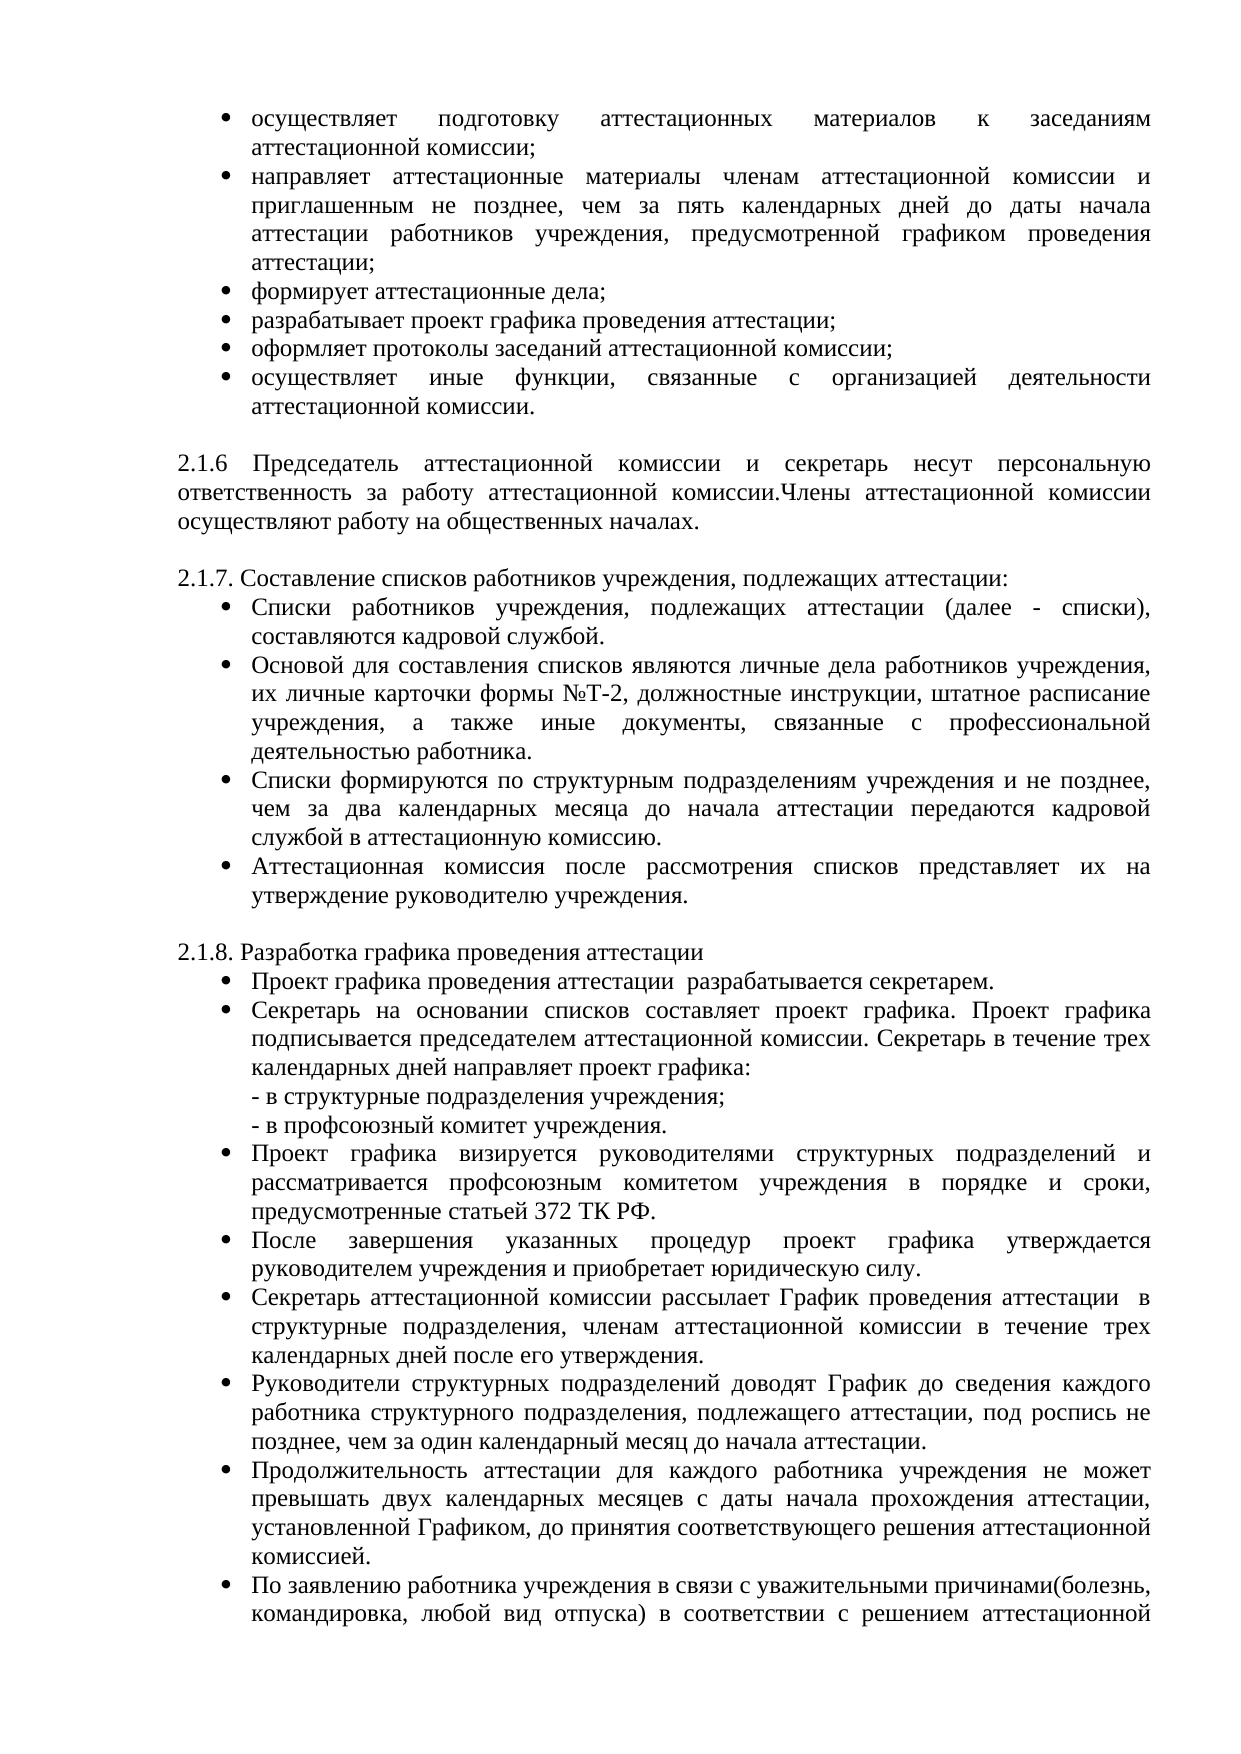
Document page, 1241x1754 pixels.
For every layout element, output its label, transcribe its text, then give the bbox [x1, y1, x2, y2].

list Проект графика проведения аттестации разрабатывается секретарем. [222, 966, 1152, 995]
text 2.1.6 Председатель аттестационной комиссии и секретарь несут персональную ответственность за работу аттестационной комиссии.Члены аттестационной комиссии осуществляют работу на общественных началах. [177, 448, 1152, 535]
list оформляет протоколы заседаний аттестационной комиссии; [222, 333, 1152, 362]
text 2.1.8. Разработка графика проведения аттестации [177, 937, 1152, 966]
list осуществляет иные функции, связанные с организацией деятельности аттестационной комиссии. [222, 362, 1152, 420]
list Списки формируются по структурным подразделениям учреждения и не позднее, чем за два календарных месяца до начала аттестации передаются кадровой службой в аттестационную комиссию. [222, 765, 1152, 851]
list осуществляет подготовку аттестационных материалов к заседаниям аттестационной комиссии; [222, 103, 1152, 161]
list Аттестационная комиссия после рассмотрения списков представляет их на утверждение руководителю учреждения. [222, 851, 1152, 908]
text - в структурные подразделения учреждения; [251, 1081, 1152, 1110]
list Проект графика визируется руководителями структурных подразделений и рассматривается профсоюзным комитетом учреждения в порядке и сроки, предусмотренные статьей 372 ТК РФ. [222, 1138, 1152, 1225]
list Основой для составления списков являются личные дела работников учреждения, их личные карточки формы №Т-2, должностные инструкции, штатное расписание учреждения, а также иные документы, связанные с профессиональной деятельностью работника. [222, 650, 1152, 765]
list Руководители структурных подразделений доводят График до сведения каждого работника структурного подразделения, подлежащего аттестации, под роспись не позднее, чем за один календарный месяц до начала аттестации. [222, 1368, 1152, 1455]
list После завершения указанных процедур проект графика утверждается руководителем учреждения и приобретает юридическую силу. [222, 1225, 1152, 1282]
list разрабатывает проект графика проведения аттестации; [222, 305, 1152, 333]
text 2.1.7. Составление списков работников учреждения, подлежащих аттестации: [177, 563, 1152, 592]
list направляет аттестационные материалы членам аттестационной комиссии и приглашенным не позднее, чем за пять календарных дней до даты начала аттестации работников учреждения, предусмотренной графиком проведения аттестации; [222, 161, 1152, 276]
list Секретарь аттестационной комиссии рассылает График проведения аттестации в структурные подразделения, членам аттестационной комиссии в течение трех календарных дней после его утверждения. [222, 1282, 1152, 1368]
list Секретарь на основании списков составляет проект графика. Проект графика подписывается председателем аттестационной комиссии. Секретарь в течение трех календарных дней направляет проект графика: [222, 995, 1152, 1081]
list Продолжительность аттестации для каждого работника учреждения не может превышать двух календарных месяцев с даты начала прохождения аттестации, установленной Графиком, до принятия соответствующего решения аттестационной комиссией. [222, 1455, 1152, 1570]
text - в профсоюзный комитет учреждения. [251, 1110, 1152, 1138]
list Списки работников учреждения, подлежащих аттестации (далее - списки), составляются кадровой службой. [222, 592, 1152, 650]
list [222, 1570, 1152, 1627]
list формирует аттестационные дела; [222, 276, 1152, 305]
